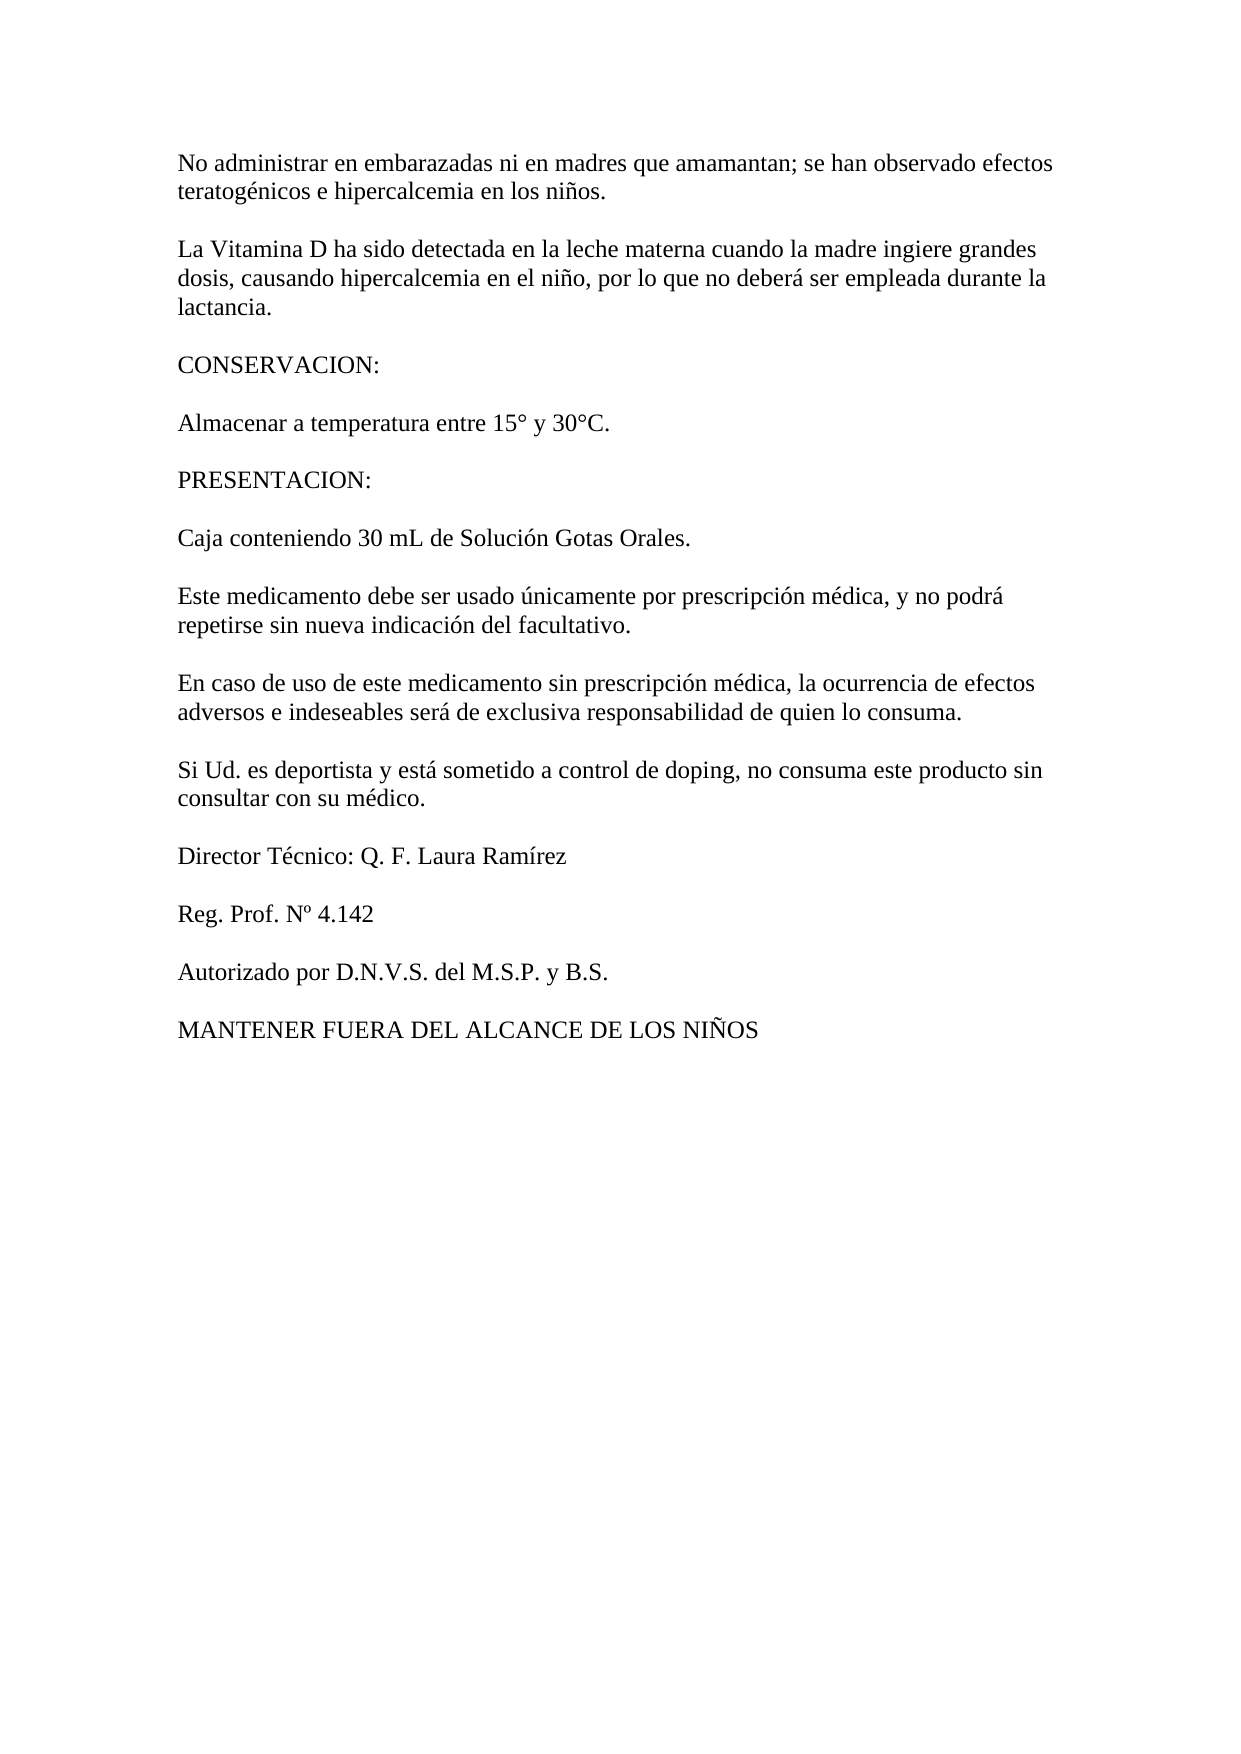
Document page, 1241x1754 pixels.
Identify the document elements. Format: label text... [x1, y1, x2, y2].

text Autorizado por D.N.V.S. del M.S.P. y B.S. [177, 957, 1063, 986]
text Almacenar a temperatura entre 15° y 30°C. [177, 408, 1063, 436]
text Caja conteniendo 30 mL de Solución Gotas Orales. [177, 523, 1063, 552]
text PRESENTACION: [177, 466, 1063, 494]
text CONSERVACION: [177, 350, 1063, 378]
text Reg. Prof. Nº 4.142 [177, 899, 1063, 928]
text En caso de uso de este medicamento sin prescripción médica, la ocurrencia de efectos adversos e indeseables será de exclusiva responsabilidad de quien lo consuma. [177, 668, 1063, 726]
text La Vitamina D ha sido detectada en la leche materna cuando la madre ingiere grandes dosis, causando hipercalcemia en el niño, por lo que no deberá ser empleada durante la lactancia. [177, 234, 1063, 321]
text Si Ud. es deportista y está sometido a control de doping, no consuma este producto sin consultar con su médico. [177, 755, 1063, 812]
text MANTENER FUERA DEL ALCANCE DE LOS NIÑOS [177, 1015, 1063, 1044]
text No administrar en embarazadas ni en madres que amamantan; se han observado efectos teratogénicos e hipercalcemia en los niños. [177, 148, 1063, 205]
text Director Técnico: Q. F. Laura Ramírez [177, 841, 1063, 870]
text Este medicamento debe ser usado únicamente por prescripción médica, y no podrá repetirse sin nueva indicación del facultativo. [177, 581, 1063, 639]
